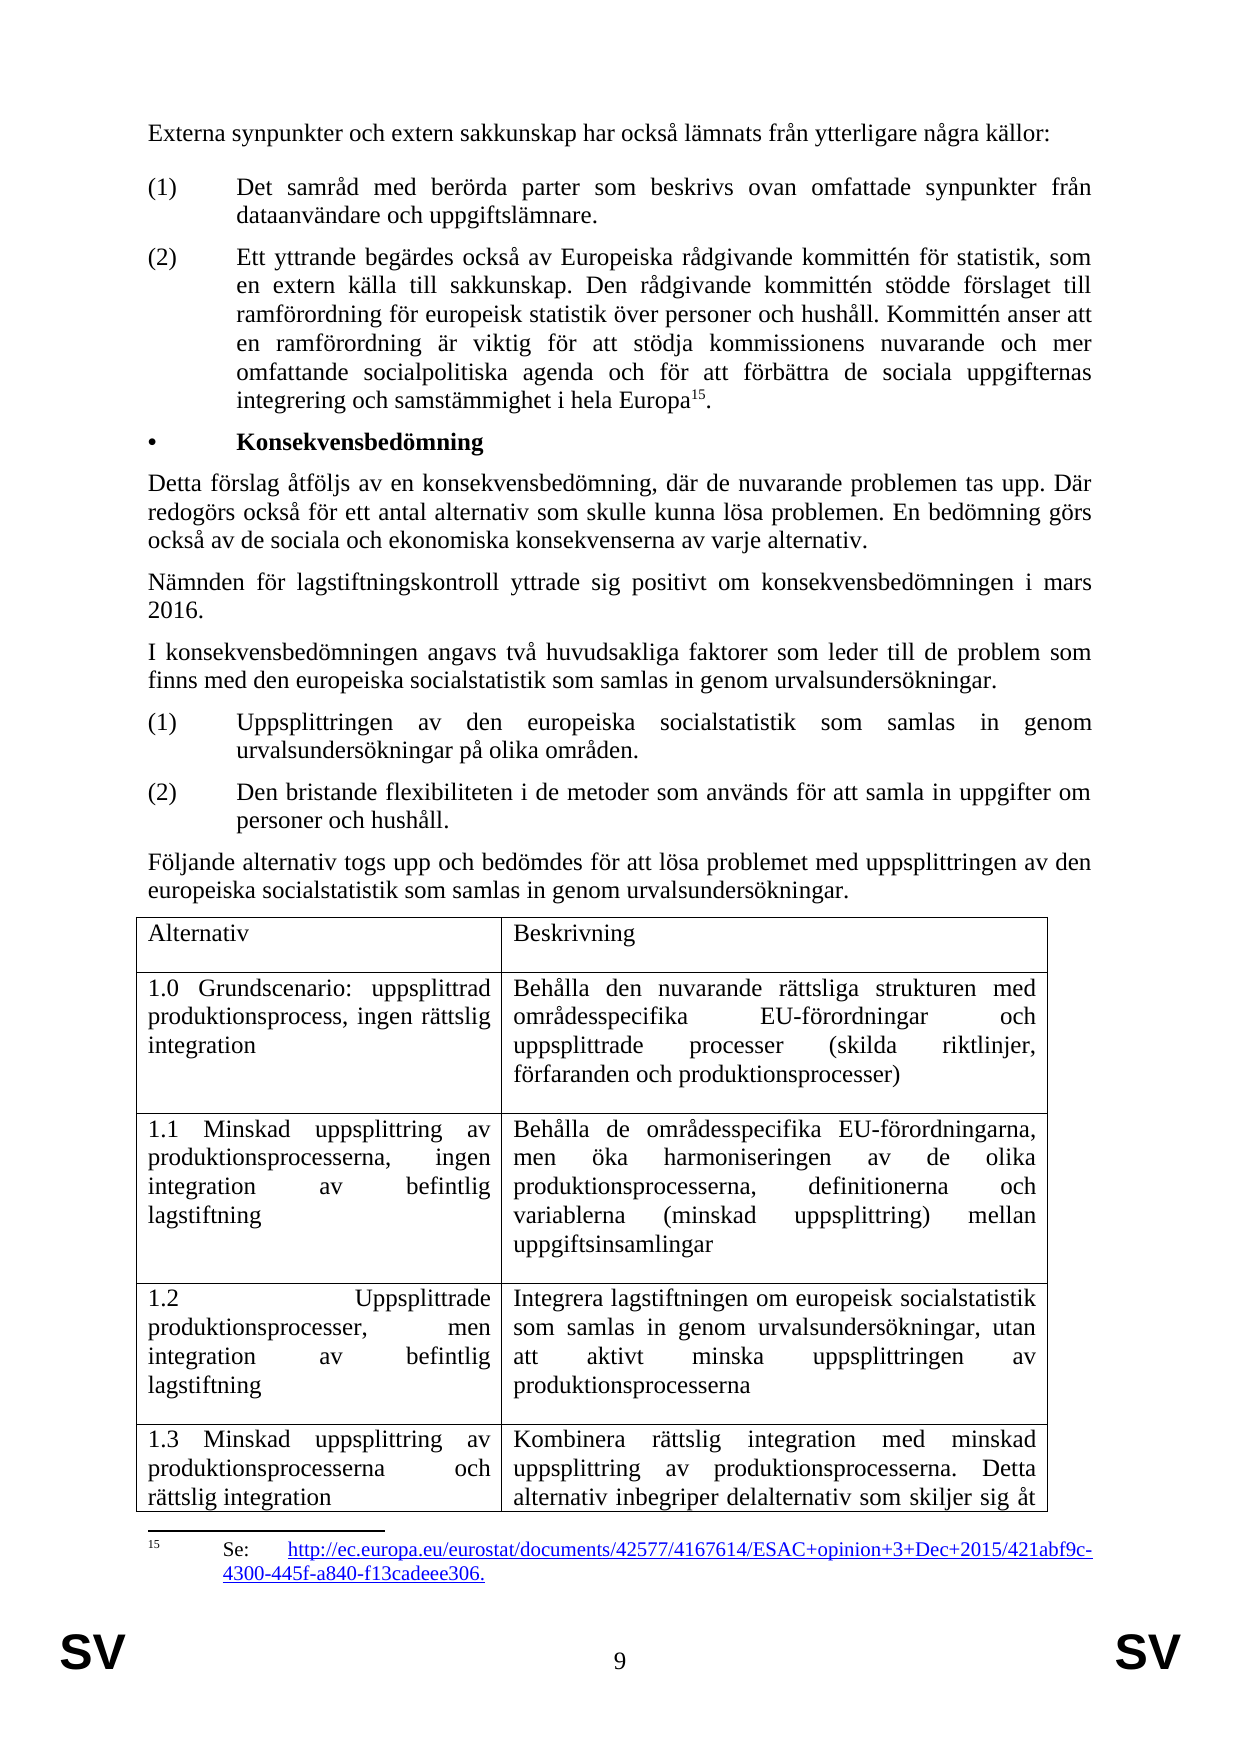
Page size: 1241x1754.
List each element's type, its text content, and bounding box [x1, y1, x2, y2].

list Uppsplittringen av den europeiska socialstatistik som samlas in genom urvalsundersökningar på olika områden. [148, 707, 1093, 764]
table_header Alternativ [137, 918, 501, 972]
text Nämnden för lagstiftningskontroll yttrade sig positivt om konsekvensbedömningen i mars 2016. [148, 567, 1093, 624]
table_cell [502, 1425, 1047, 1511]
table_cell 1.0 Grundscenario: uppsplittrad produktionsprocess, ingen rättslig integration [137, 973, 501, 1113]
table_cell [137, 1425, 501, 1511]
table_header Beskrivning [502, 918, 1047, 972]
table_cell Behålla den nuvarande rättsliga strukturen med områdesspecifika EU-förordningar och uppsplittrade processer (skilda riktlinjer, förfaranden och produktionsprocesser) [502, 973, 1047, 1113]
text I konsekvensbedömningen angavs två huvudsakliga faktorer som leder till de problem som finns med den europeiska socialstatistik som samlas in genom urvalsundersökningar. [148, 637, 1093, 694]
list Ett yttrande begärdes också av Europeiska rådgivande kommittén för statistik, som en extern källa till sakkunskap. Den rådgivande kommittén stödde förslaget till ramförordning för europeisk statistik över personer och hushåll. Kommittén anser att en ramförordning är viktig för att stödja kommissionens nuvarande och mer omfattande socialpolitiska agenda och för att förbättra de sociala uppgifternas integrering och samstämmighet i hela Europa. [148, 242, 1093, 414]
subtitle • Konsekvensbedömning [148, 427, 1093, 456]
table_cell 1.2 Uppsplittrade produktionsprocesser, men integration av befintlig lagstiftning [137, 1284, 501, 1423]
list Det samråd med berörda parter som beskrivs ovan omfattade synpunkter från dataanvändare och uppgiftslämnare. [148, 172, 1093, 229]
table_cell 1.1 Minskad uppsplittring av produktionsprocesserna, ingen integration av befintlig lagstiftning [137, 1114, 501, 1282]
table_cell Integrera lagstiftningen om europeisk socialstatistik som samlas in genom urvalsundersökningar, utan att aktivt minska uppsplittringen av produktionsprocesserna [502, 1284, 1047, 1423]
table_cell Behålla de områdesspecifika EU-förordningarna, men öka harmoniseringen av de olika produktionsprocesserna, definitionerna och variablerna (minskad uppsplittring) mellan uppgiftsinsamlingar [502, 1114, 1047, 1282]
text Detta förslag åtföljs av en konsekvensbedömning, där de nuvarande problemen tas upp. Där redogörs också för ett antal alternativ som skulle kunna lösa problemen. En bedömning görs också av de sociala och ekonomiska konsekvenserna av varje alternativ. [148, 468, 1093, 554]
text Den bristande flexibiliteten i de metoder som används för att samla in uppgifter om personer och hushåll. [148, 777, 1093, 834]
text Följande alternativ togs upp och bedömdes för att lösa problemet med uppsplittringen av den europeiska socialstatistik som samlas in genom urvalsundersökningar. [148, 847, 1093, 904]
text Externa synpunkter och extern sakkunskap har också lämnats från ytterligare några källor: [148, 118, 1093, 147]
